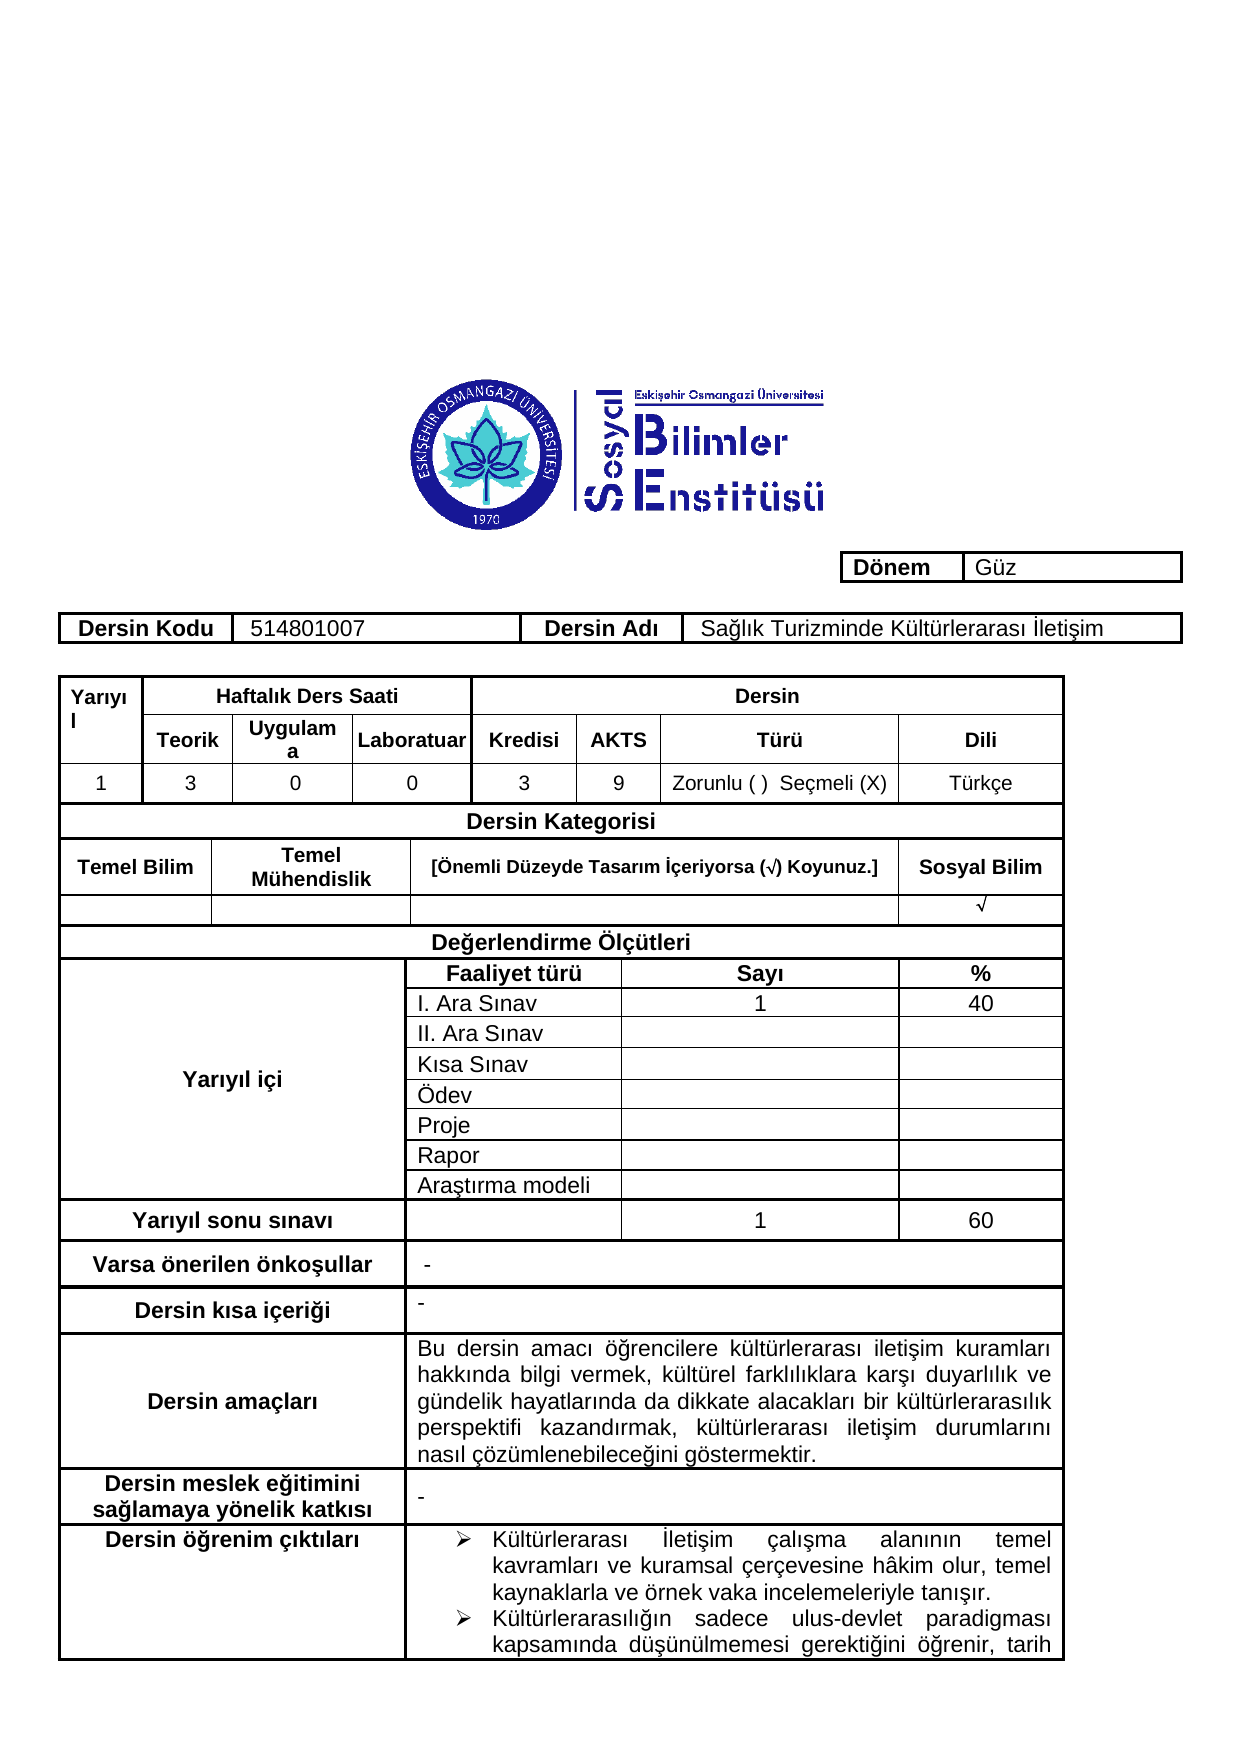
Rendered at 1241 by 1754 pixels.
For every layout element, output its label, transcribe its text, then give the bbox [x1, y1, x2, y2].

table_cell [622, 1048, 898, 1078]
table_cell 1 [61, 764, 141, 802]
table_cell [622, 1109, 898, 1139]
table_cell 0 [353, 764, 470, 802]
table_cell Dersin Kategorisi [61, 805, 1062, 837]
table_cell [899, 896, 1062, 923]
table_cell - [407, 1242, 1062, 1285]
table_header 514801007 [234, 615, 519, 641]
table_cell [622, 1171, 898, 1198]
table_cell Temel Bilim [61, 840, 211, 894]
table_cell [900, 1171, 1062, 1198]
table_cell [407, 1526, 1062, 1658]
table_cell Zorunlu ( ) Seçmeli (X) [661, 764, 898, 802]
table_header Haftalık Ders Saati [144, 678, 470, 714]
table_cell [622, 1080, 898, 1108]
table_cell Ödev [407, 1080, 621, 1108]
table_cell Teorik [144, 715, 232, 763]
table_cell 0 [233, 764, 352, 802]
table_cell Dersin amaçları [61, 1335, 404, 1467]
table_cell 1 [622, 1201, 898, 1239]
table_cell Araştırma modeli [407, 1171, 621, 1198]
table_cell [622, 1141, 898, 1168]
table_cell Proje [407, 1109, 621, 1139]
table_cell [900, 1017, 1062, 1047]
table_cell Değerlendirme Ölçütleri [61, 927, 1062, 957]
table_header Dönem [843, 554, 962, 580]
table_cell Varsa önerilen önkoşullar [61, 1242, 404, 1285]
table_cell [61, 896, 211, 923]
table_cell [622, 1017, 898, 1047]
table_cell [212, 896, 410, 923]
table_cell 1 [622, 989, 898, 1016]
table_header Yarıyıl [61, 678, 141, 763]
table_header Güz [965, 554, 1180, 580]
table_cell [900, 1109, 1062, 1139]
table_cell 60 [900, 1201, 1062, 1239]
table_cell - [407, 1289, 1062, 1332]
table_cell 9 [577, 764, 660, 802]
table_header Dersin [473, 678, 1062, 714]
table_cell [61, 1526, 404, 1658]
table_cell Yarıyıl içi [61, 960, 404, 1198]
table_header Dersin Kodu [61, 615, 231, 641]
table_cell Dili [899, 715, 1062, 763]
table_cell Laboratuar [353, 715, 470, 763]
table_cell Uygulama [233, 715, 352, 763]
table_cell Dersin kısa içeriği [61, 1289, 404, 1332]
table_cell Kısa Sınav [407, 1048, 621, 1078]
table_cell Yarıyıl sonu sınavı [61, 1201, 404, 1239]
table_cell Rapor [407, 1141, 621, 1168]
table_cell Temel Mühendislik [212, 840, 410, 894]
table_cell [900, 1080, 1062, 1108]
table_cell Dersin meslek eğitimini sağlamaya yönelik katkısı [61, 1470, 404, 1523]
table_cell Türü [661, 715, 898, 763]
table_cell - [407, 1470, 1062, 1523]
table_cell [900, 1141, 1062, 1168]
table_cell Bu dersin amacı öğrencilere kültürlerarası iletişim kuramları hakkında bilgi vermek, kültürel farklılıklara karşı duyarlılık ve gündelik hayatlarında da dikkate alacakları bir kültürlerarasılık perspektifi kazandırmak, kültürlerarası iletişim durumlarını nasıl çözümlenebileceğini göstermektir. [407, 1335, 1062, 1467]
table_cell [411, 896, 898, 923]
table_cell AKTS [577, 715, 660, 763]
table_cell Faaliyet türü [407, 960, 621, 987]
table_cell 3 [473, 764, 576, 802]
table_cell II. Ara Sınav [407, 1017, 621, 1047]
picture [408, 372, 834, 532]
table_cell Sayı [622, 960, 898, 987]
table_cell [407, 1201, 621, 1239]
table_header Dersin Adı [522, 615, 681, 641]
table_header Sağlık Turizminde Kültürlerarası İletişim [684, 615, 1180, 641]
table_cell [Önemli Düzeyde Tasarım İçeriyorsa () Koyunuz.] [411, 840, 898, 894]
table_cell [900, 1048, 1062, 1078]
table_cell 3 [144, 764, 232, 802]
table_cell Türkçe [899, 764, 1062, 802]
table_cell 40 [900, 989, 1062, 1016]
table_cell Sosyal Bilim [899, 840, 1062, 894]
table_cell I. Ara Sınav [407, 989, 621, 1016]
table_cell % [900, 960, 1062, 987]
table_cell Kredisi [473, 715, 576, 763]
